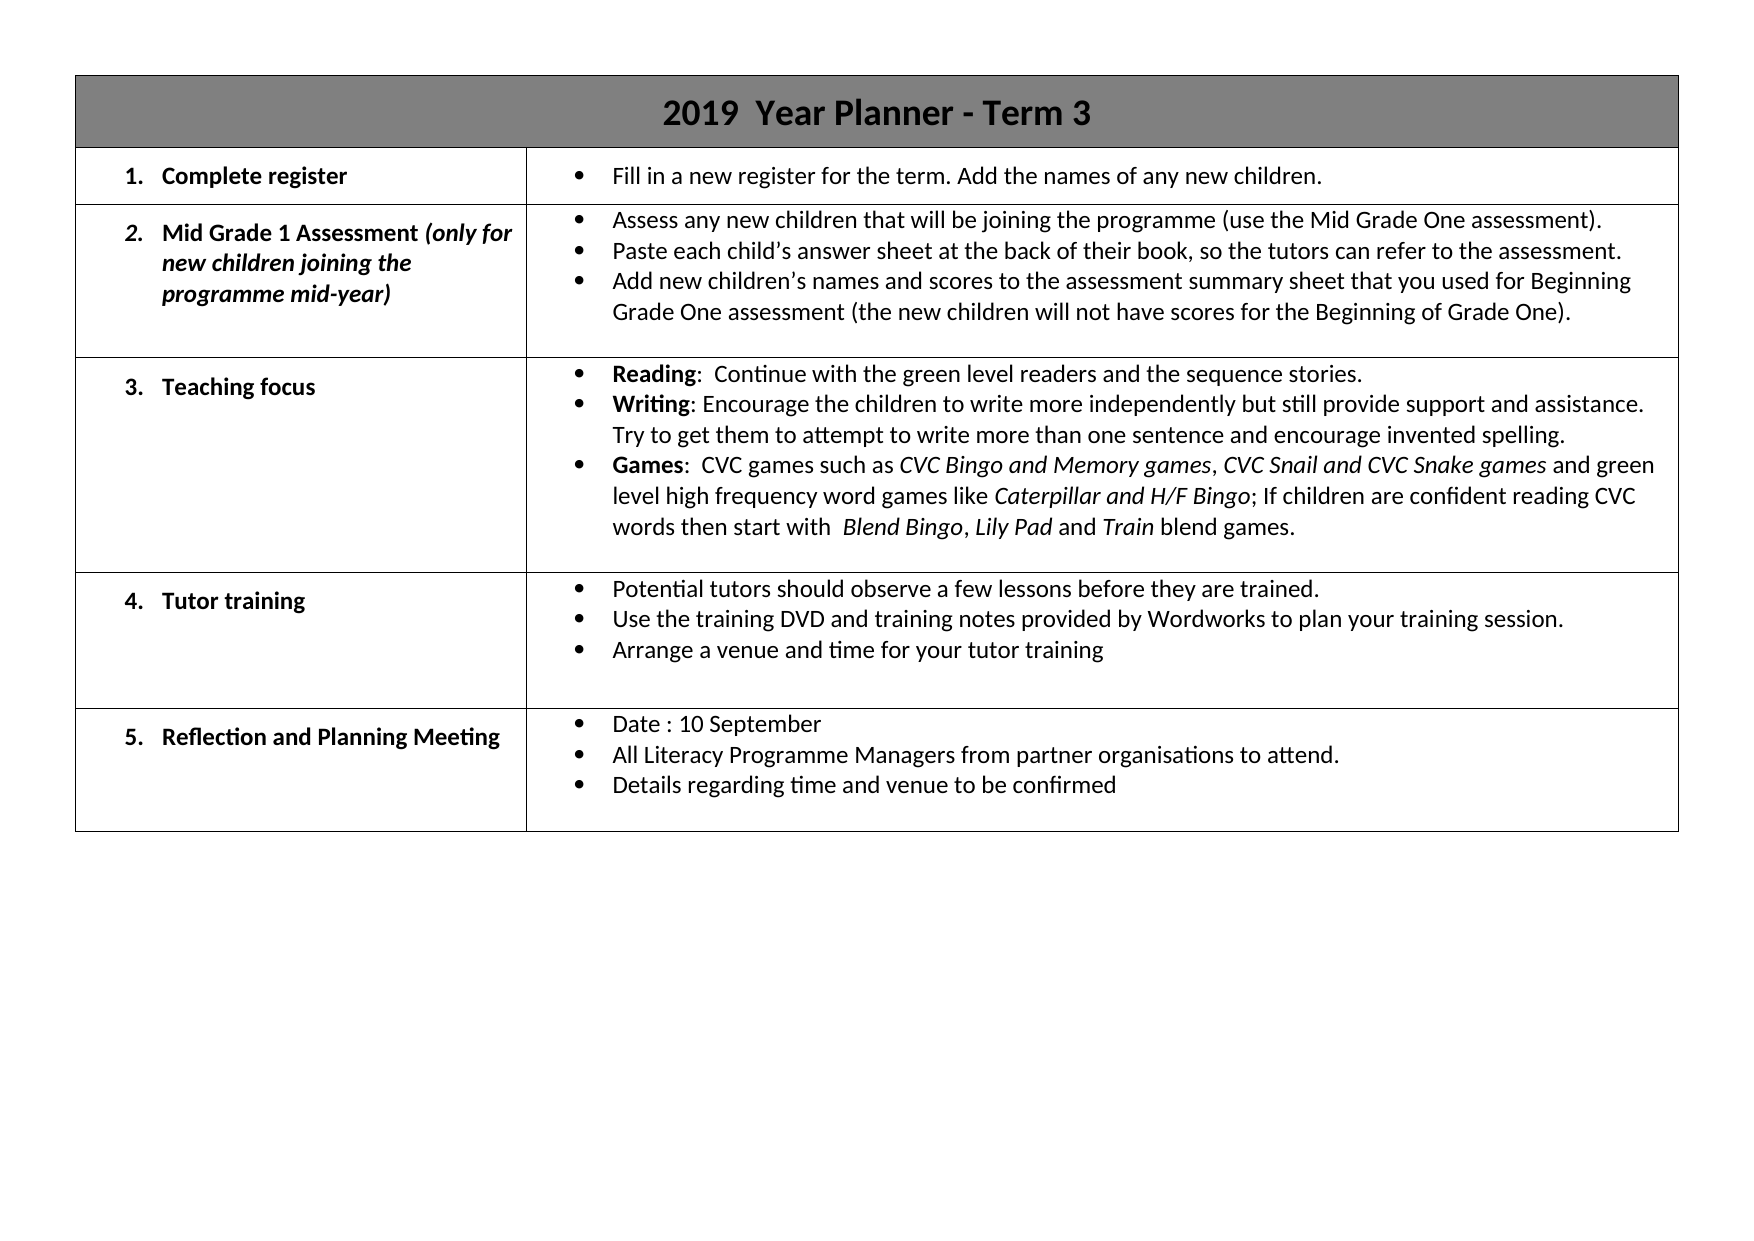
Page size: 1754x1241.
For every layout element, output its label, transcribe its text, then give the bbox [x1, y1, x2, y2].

table_cell Mid Grade 1 Assessment (only for new children joining the programme mid-year) [76, 205, 526, 357]
table_header 2019 Year Planner - Term 3 [76, 76, 1678, 147]
table_cell Tutor training [76, 573, 526, 707]
table_cell Teaching focus [76, 358, 526, 572]
table_cell Date : 10 September All Literacy Programme Managers from partner organisations to attend. Details regarding time and venue to be confirmed [527, 709, 1678, 831]
table_cell Reading: Continue with the green level readers and the sequence stories. Writing: Encourage the children to write more independently but still provide support and assistance. Try to get them to attempt to write more than one sentence and encourage invented spelling. Games: CVC games such as CVC Bingo and Memory games, CVC Snail and CVC Snake games and green level high frequency word games like Caterpillar and H/F Bingo; If children are confident reading CVC words then start with Blend Bingo, Lily Pad and Train blend games. [527, 358, 1678, 572]
table_cell Reflection and Planning Meeting [76, 709, 526, 831]
table_cell Fill in a new register for the term. Add the names of any new children. [527, 148, 1678, 203]
table_cell Assess any new children that will be joining the programme (use the Mid Grade One assessment). Paste each child’s answer sheet at the back of their book, so the tutors can refer to the assessment. Add new children’s names and scores to the assessment summary sheet that you used for Beginning Grade One assessment (the new children will not have scores for the Beginning of Grade One). [527, 205, 1678, 357]
table_cell Complete register [76, 148, 526, 203]
table_cell Potential tutors should observe a few lessons before they are trained. Use the training DVD and training notes provided by Wordworks to plan your training session. Arrange a venue and time for your tutor training [527, 573, 1678, 707]
